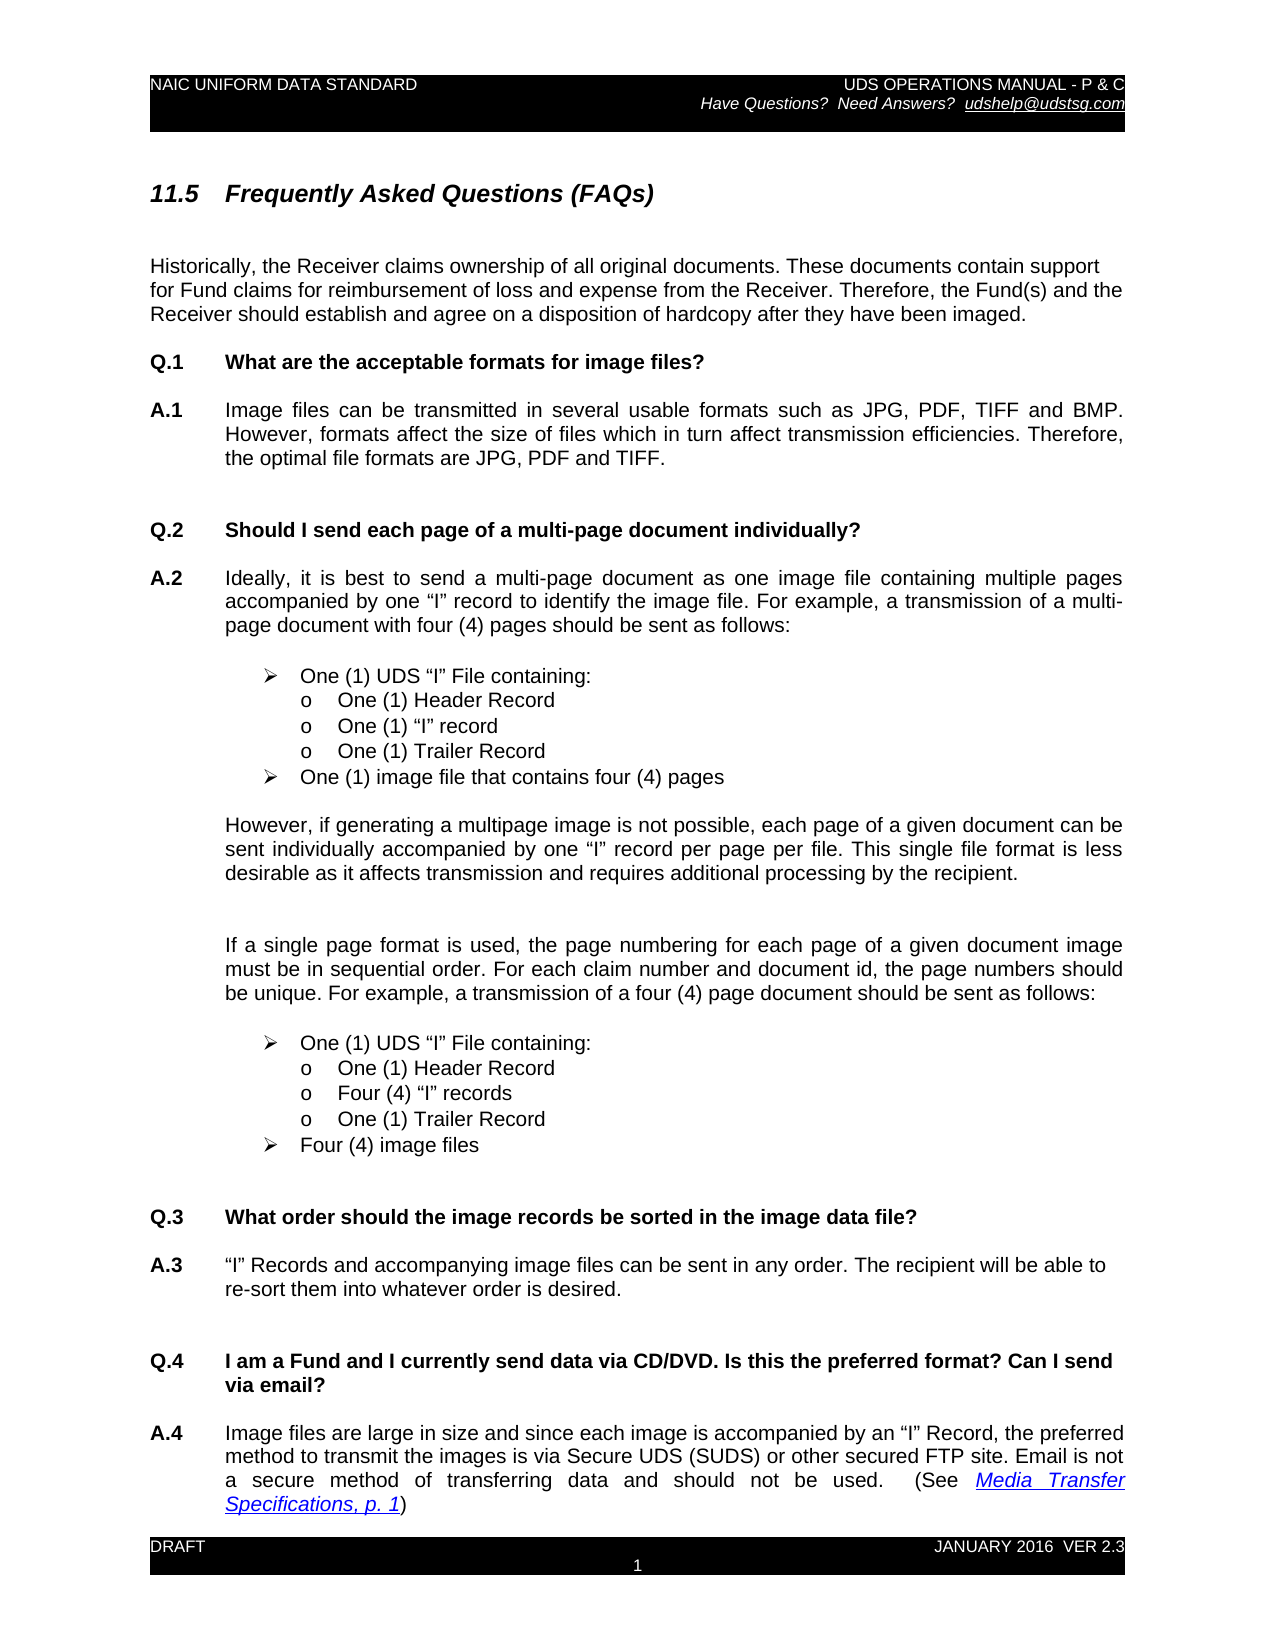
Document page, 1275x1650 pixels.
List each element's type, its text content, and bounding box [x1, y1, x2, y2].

text Q.1 What are the acceptable formats for image files? [150, 350, 1125, 374]
list One (1) Trailer Record [300, 1107, 1125, 1133]
text A.2 Ideally, it is best to send a multi-page document as one image file containing multiple pages accompanied by one “I” record to identify the image file. For example, a transmission of a multi-page document with four (4) pages should be sent as follows: [150, 565, 1125, 637]
list One (1) Header Record [300, 1055, 1125, 1081]
list Four (4) image files [262, 1133, 1125, 1157]
subtitle 11.5 Frequently Asked Questions (FAQs) [150, 179, 1125, 208]
text A.3 “I” Records and accompanying image files can be sent in any order. The recipient will be able to re-sort them into whatever order is desired. [150, 1253, 1125, 1301]
text Q.4 I am a Fund and I currently send data via CD/DVD. Is this the preferred format? Can I send via email? [150, 1348, 1125, 1396]
text Q.2 Should I send each page of a multi-page document individually? [150, 517, 1125, 541]
list One (1) Header Record [300, 688, 1125, 713]
list Four (4) “I” records [300, 1081, 1125, 1107]
list One (1) UDS “I” File containing: [262, 1031, 1125, 1055]
list One (1) “I” record [300, 713, 1125, 739]
text Q.3 What order should the image records be sorted in the image data file? [150, 1205, 1125, 1229]
text If a single page format is used, the page numbering for each page of a given document image must be in sequential order. For each claim number and document id, the page numbers should be unique. For example, a transmission of a four (4) page document should be sent as follows: [150, 933, 1125, 1005]
list One (1) image file that contains four (4) pages [262, 765, 1125, 789]
list One (1) Trailer Record [300, 739, 1125, 765]
text A.1 Image files can be transmitted in several usable formats such as JPG, PDF, TIFF and BMP. However, formats affect the size of files which in turn affect transmission efficiencies. Therefore, the optimal file formats are JPG, PDF and TIFF. [150, 398, 1125, 469]
text However, if generating a multipage image is not possible, each page of a given document can be sent individually accompanied by one “I” record per page per file. This single file format is less desirable as it affects transmission and requires additional processing by the recipient. [150, 813, 1125, 885]
text A.4 Image files are large in size and since each image is accompanied by an “I” Record, the preferred method to transmit the images is via Secure UDS (SUDS) or other secured FTP site. Email is not a secure method of transferring data and should not be used. (See Media Transfer Specifications, p. 4-1) [150, 1420, 1125, 1516]
text Historically, the Receiver claims ownership of all original documents. These documents contain support for Fund claims for reimbursement of loss and expense from the Receiver. Therefore, the Fund(s) and the Receiver should establish and agree on a disposition of hardcopy after they have been imaged. [150, 254, 1125, 326]
list One (1) UDS “I” File containing: [262, 664, 1125, 688]
